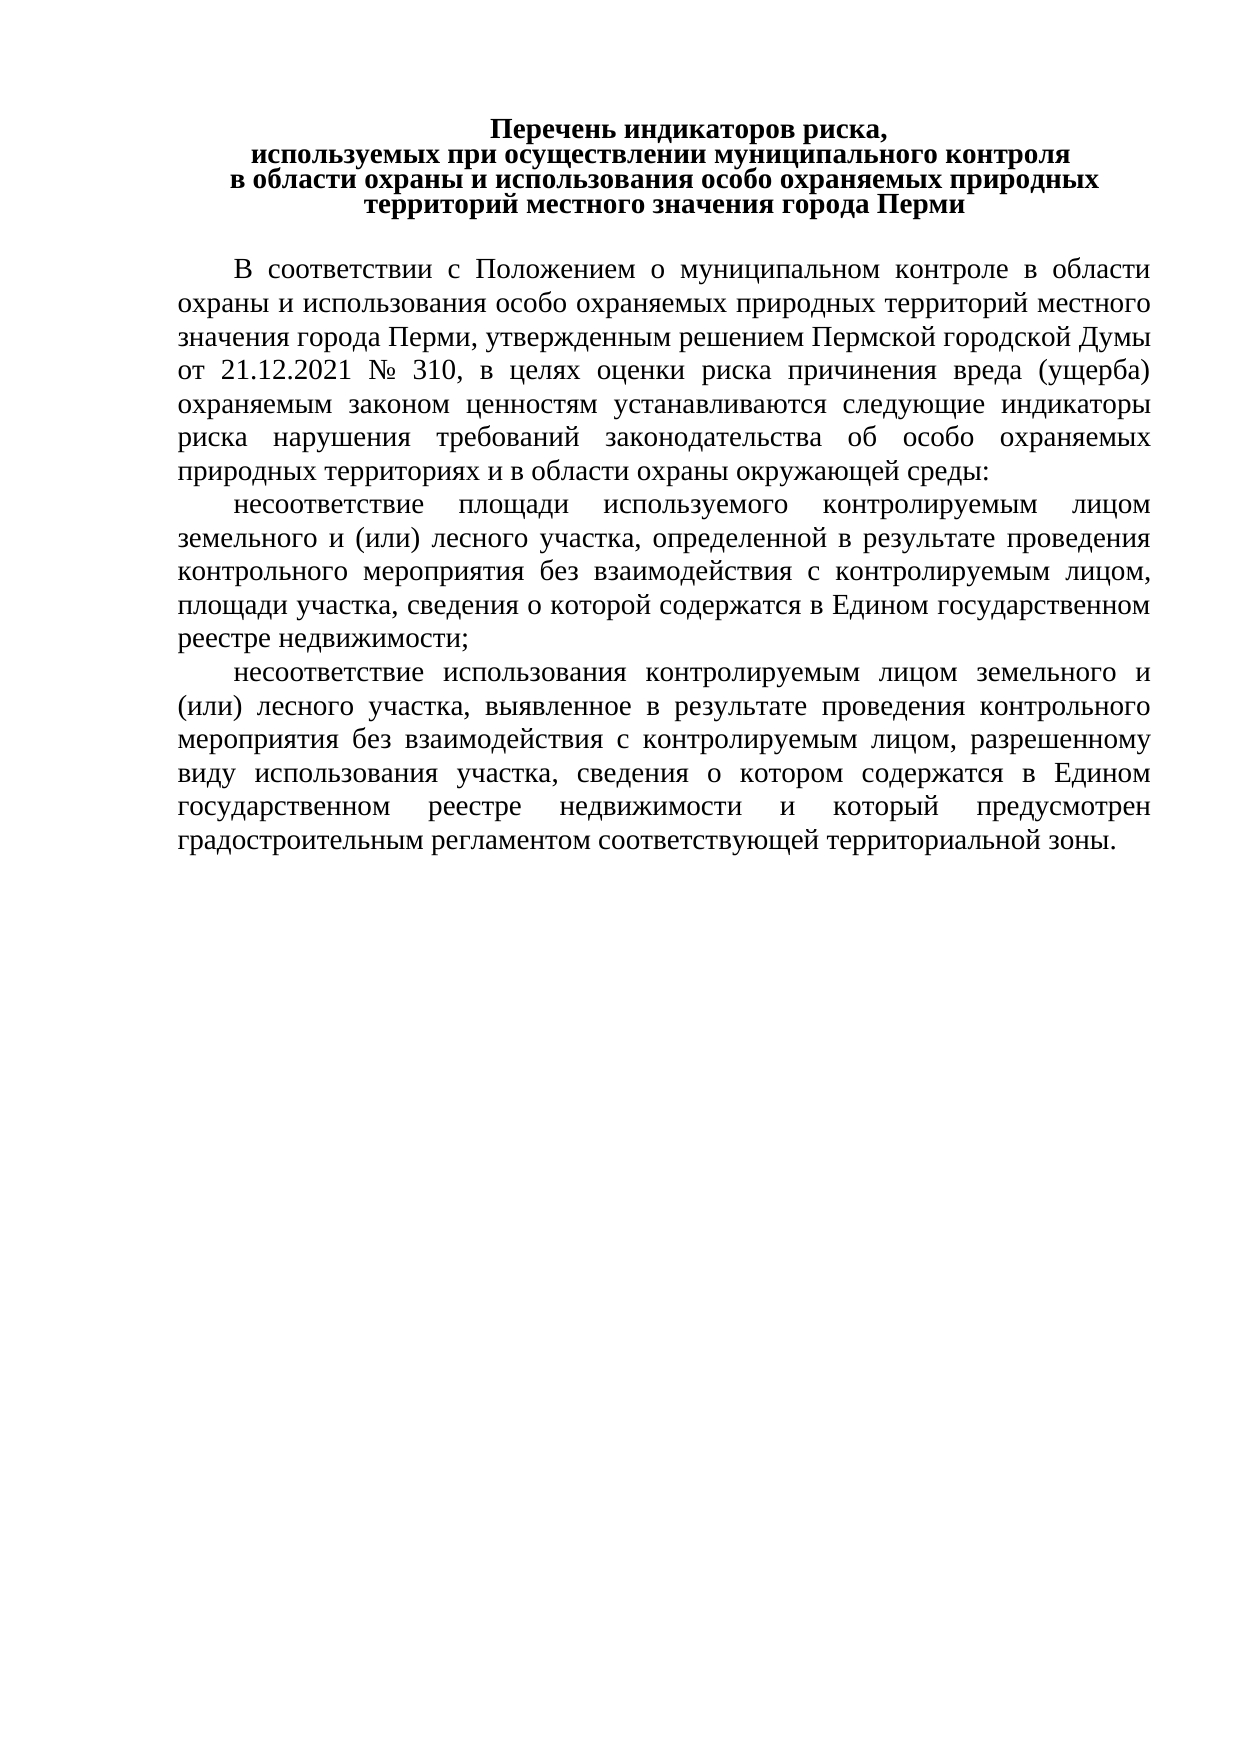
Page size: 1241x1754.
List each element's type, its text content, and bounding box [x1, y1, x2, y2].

text несоответствие использования контролируемым лицом земельного и (или) лесного участка, выявленное в результате проведения контрольного мероприятия без взаимодействия с контролируемым лицом, разрешенному виду использования участка, сведения о котором содержатся в Едином государственном реестре недвижимости и который предусмотрен градостроительным регламентом соответствующей территориальной зоны. [177, 654, 1152, 855]
text В соответствии с Положением о муниципальном контроле в области охраны и использования особо охраняемых природных территорий местного значения города Перми, утвержденным решением Пермской городской Думы от 21.12.2021 № 310, в целях оценки риска причинения вреда (ущерба) охраняемым законом ценностям устанавливаются следующие индикаторы риска нарушения требований законодательства об особо охраняемых природных территориях и в области охраны окружающей среды: [177, 252, 1152, 486]
text Перечень индикаторов риска, используемых при осуществлении муниципального контроля в области охраны и использования особо охраняемых природных территорий местного значения города Перми [177, 118, 1152, 218]
text несоответствие площади используемого контролируемым лицом земельного и (или) лесного участка, определенной в результате проведения контрольного мероприятия без взаимодействия с контролируемым лицом, площади участка, сведения о которой содержатся в Едином государственном реестре недвижимости; [177, 486, 1152, 654]
